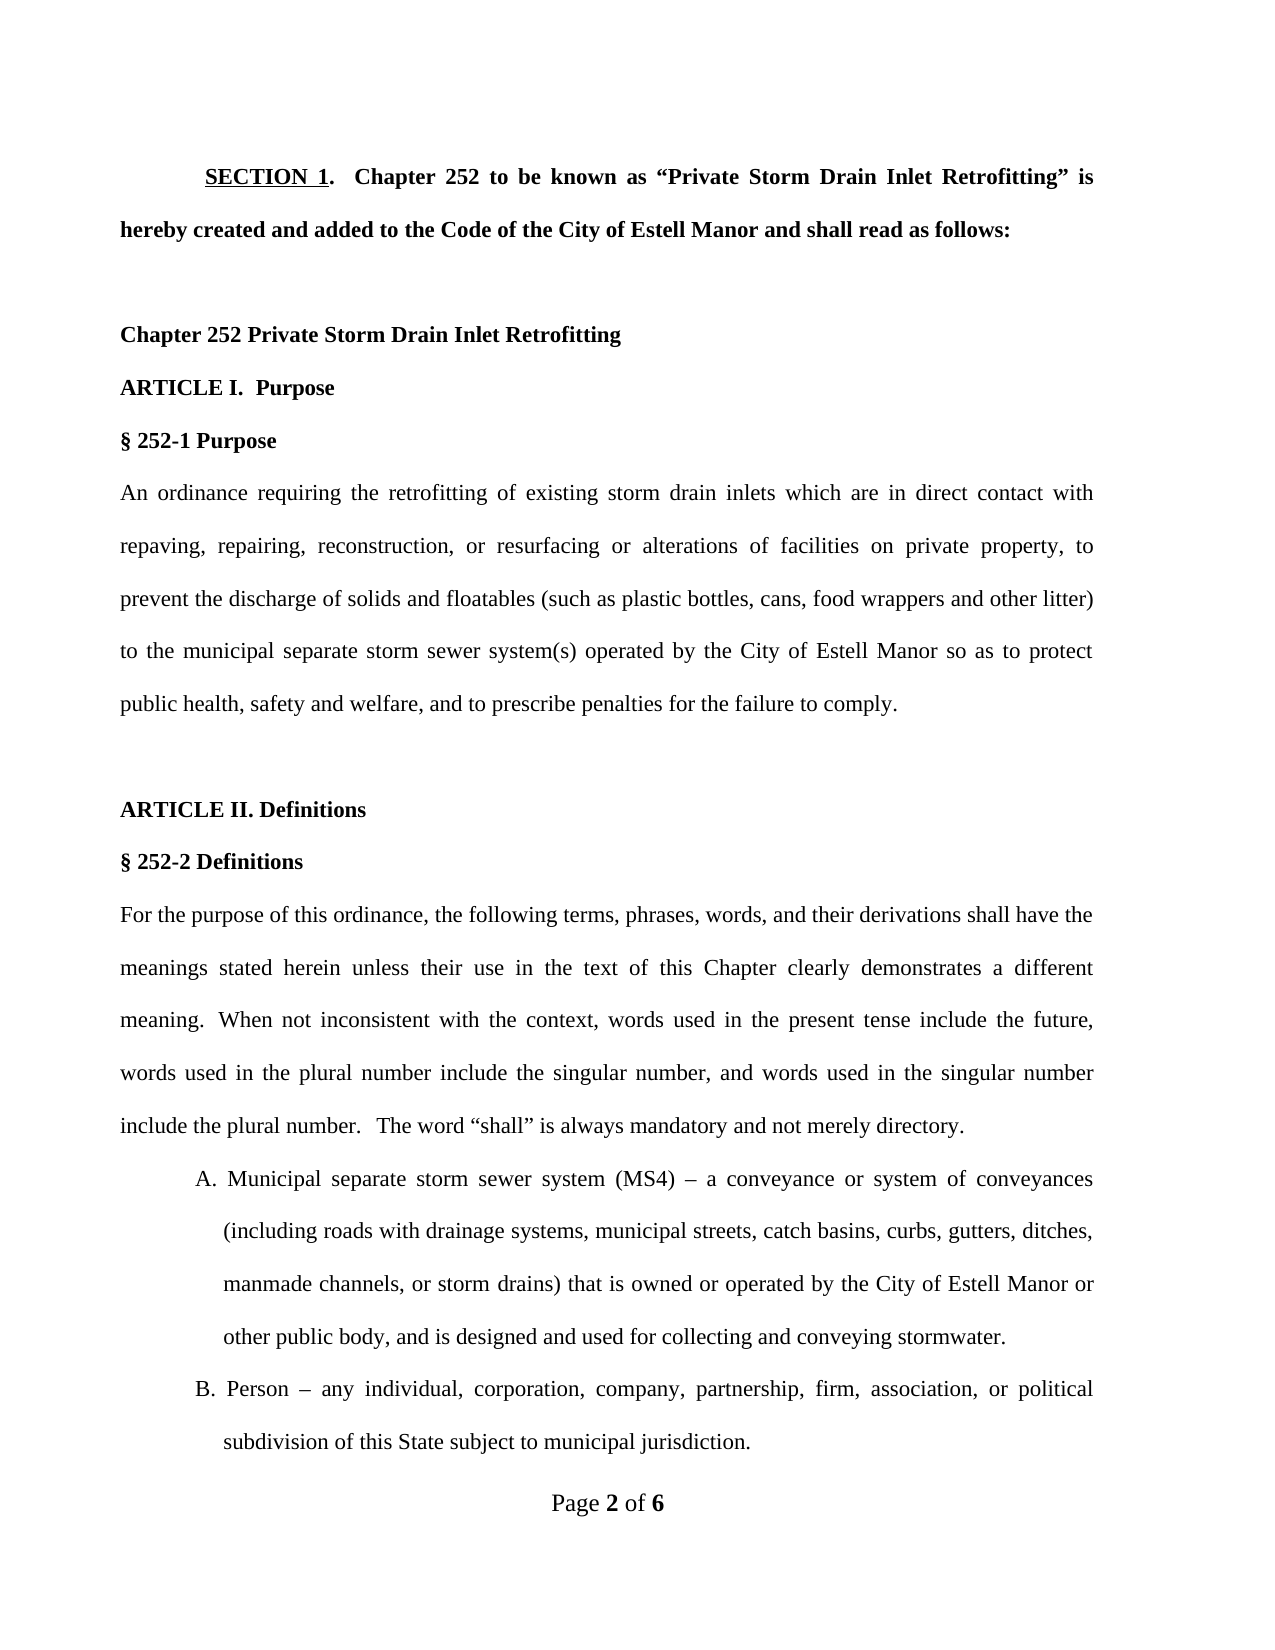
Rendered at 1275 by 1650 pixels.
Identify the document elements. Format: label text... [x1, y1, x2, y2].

text A. Municipal separate storm sewer system (MS4) – a conveyance or system of conveyances (including roads with drainage systems, municipal streets, catch basins, curbs, gutters, ditches, manmade channels, or storm drains) that is owned or operated by the City of Estell Manor or other public body, and is designed and used for collecting and conveying stormwater. [195, 1164, 1095, 1349]
text An ordinance requiring the retrofitting of existing storm drain inlets which are in direct contact with repaving, repairing, reconstruction, or resurfacing or alterations of facilities on private property, to prevent the discharge of solids and floatables (such as plastic bottles, cans, food wrappers and other litter) to the municipal separate storm sewer system(s) operated by the City of Estell Manor so as to protect public health, safety and welfare, and to prescribe penalties for the failure to comply. [120, 479, 1095, 717]
text For the purpose of this ordinance, the following terms, phrases, words, and their derivations shall have the meanings stated herein unless their use in the text of this Chapter clearly demonstrates a different meaning. When not inconsistent with the context, words used in the present tense include the future, words used in the plural number include the singular number, and words used in the singular number include the plural number. The word “shall” is always mandatory and not merely directory. [120, 901, 1095, 1138]
text B. Person – any individual, corporation, company, partnership, firm, association, or political subdivision of this State subject to municipal jurisdiction. [195, 1375, 1095, 1454]
text § 252-1 Purpose [120, 427, 1095, 453]
text Chapter 252 Private Storm Drain Inlet Retrofitting [120, 321, 1095, 348]
text ARTICLE II. Definitions [120, 796, 1095, 822]
text § 252-2 Definitions [120, 848, 1095, 875]
text ARTICLE I. Purpose [120, 374, 1095, 400]
text SECTION 1. Chapter 252 to be known as “Private Storm Drain Inlet Retrofitting” is hereby created and added to the Code of the City of Estell Manor and shall read as follows: [120, 163, 1095, 242]
